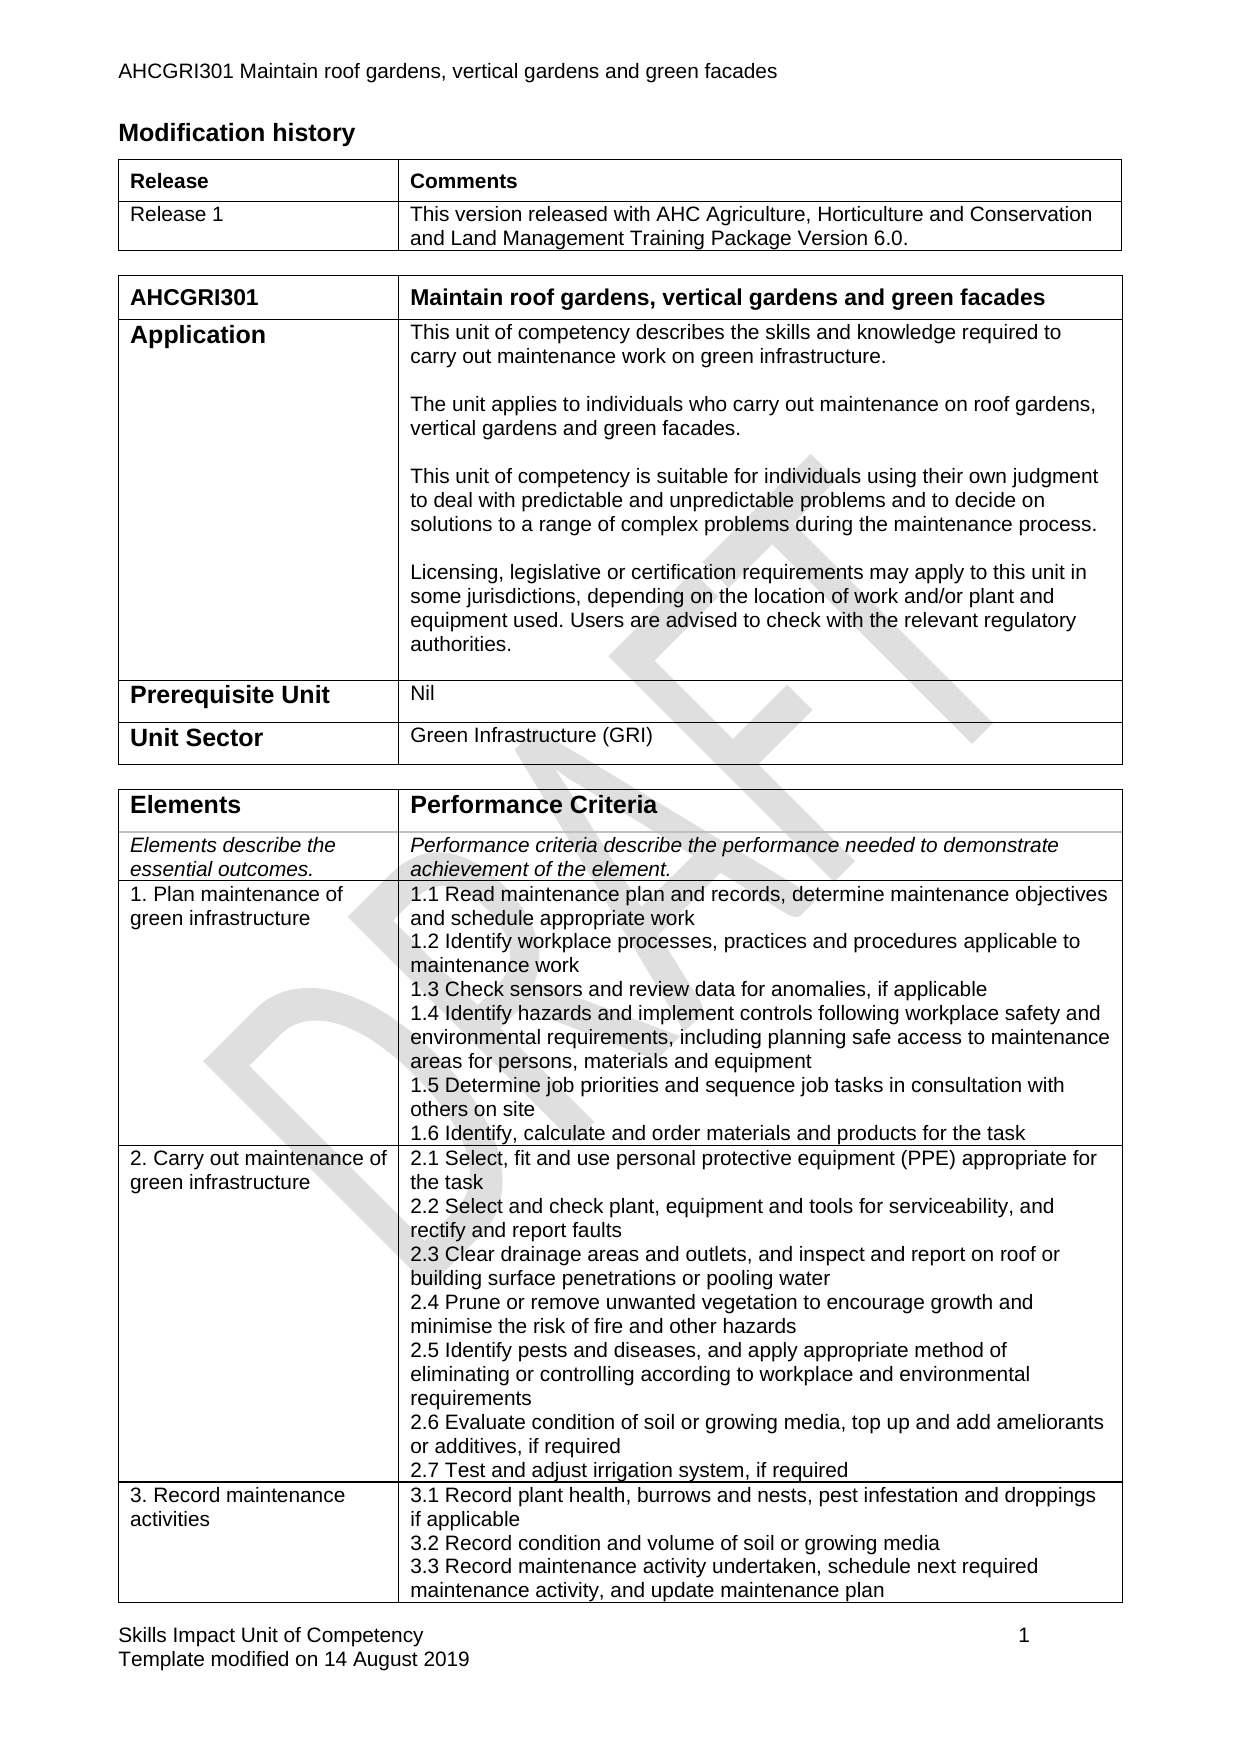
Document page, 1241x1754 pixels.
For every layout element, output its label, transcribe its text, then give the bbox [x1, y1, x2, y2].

table_cell Release 1 [119, 202, 398, 250]
table_header Performance Criteria [399, 790, 1122, 831]
table_header AHCGRI301 [119, 276, 398, 319]
table_cell Unit Sector [119, 723, 398, 764]
table_header Comments [399, 160, 1121, 201]
table_cell This unit of competency describes the skills and knowledge required to carry out maintenance work on green infrastructure. The unit applies to individuals who carry out maintenance on roof gardens, vertical gardens and green facades. This unit of competency is suitable for individuals using their own judgment to deal with predictable and unpredictable problems and to decide on solutions to a range of complex problems during the maintenance process. Licensing, legislative or certification requirements may apply to this unit in some jurisdictions, depending on the location of work and/or plant and equipment used. Users are advised to check with the relevant regulatory authorities. [399, 320, 1122, 679]
table_cell 1.1 Read maintenance plan and records, determine maintenance objectives and schedule appropriate work 1.2 Identify workplace processes, practices and procedures applicable to maintenance work 1.3 Check sensors and review data for anomalies, if applicable 1.4 Identify hazards and implement controls following workplace safety and environmental requirements, including planning safe access to maintenance areas for persons, materials and equipment 1.5 Determine job priorities and sequence job tasks in consultation with others on site 1.6 Identify, calculate and order materials and products for the task [399, 881, 1122, 1145]
table_cell 1. Plan maintenance of green infrastructure [119, 881, 398, 1145]
table_cell Application [119, 320, 398, 679]
table_cell This version released with AHC Agriculture, Horticulture and Conservation and Land Management Training Package Version 6.0. [399, 202, 1121, 250]
table_header Release [119, 160, 398, 201]
table_cell Performance criteria describe the performance needed to demonstrate achievement of the element. [399, 833, 1122, 880]
table_cell 2.1 Select, fit and use personal protective equipment (PPE) appropriate for the task 2.2 Select and check plant, equipment and tools for serviceability, and rectify and report faults 2.3 Clear drainage areas and outlets, and inspect and report on roof or building surface penetrations or pooling water 2.4 Prune or remove unwanted vegetation to encourage growth and minimise the risk of fire and other hazards 2.5 Identify pests and diseases, and apply appropriate method of eliminating or controlling according to workplace and environmental requirements 2.6 Evaluate condition of soil or growing media, top up and add ameliorants or additives, if required 2.7 Test and adjust irrigation system, if required [399, 1146, 1122, 1481]
table_cell Elements describe the essential outcomes. [119, 833, 398, 880]
table_cell 2. Carry out maintenance of green infrastructure [119, 1146, 398, 1481]
table_header Maintain roof gardens, vertical gardens and green facades [399, 276, 1122, 319]
table_cell Prerequisite Unit [119, 681, 398, 722]
table_cell 3.1 Record plant health, burrows and nests, pest infestation and droppings if applicable 3.2 Record condition and volume of soil or growing media 3.3 Record maintenance activity undertaken, schedule next required maintenance activity, and update maintenance plan [399, 1483, 1122, 1602]
table_cell 3. Record maintenance activities [119, 1483, 398, 1602]
table_cell Nil [399, 681, 1122, 722]
table_cell Green Infrastructure (GRI) [399, 723, 1122, 764]
table_header Elements [119, 790, 398, 831]
subtitle Modification history [118, 118, 1122, 147]
